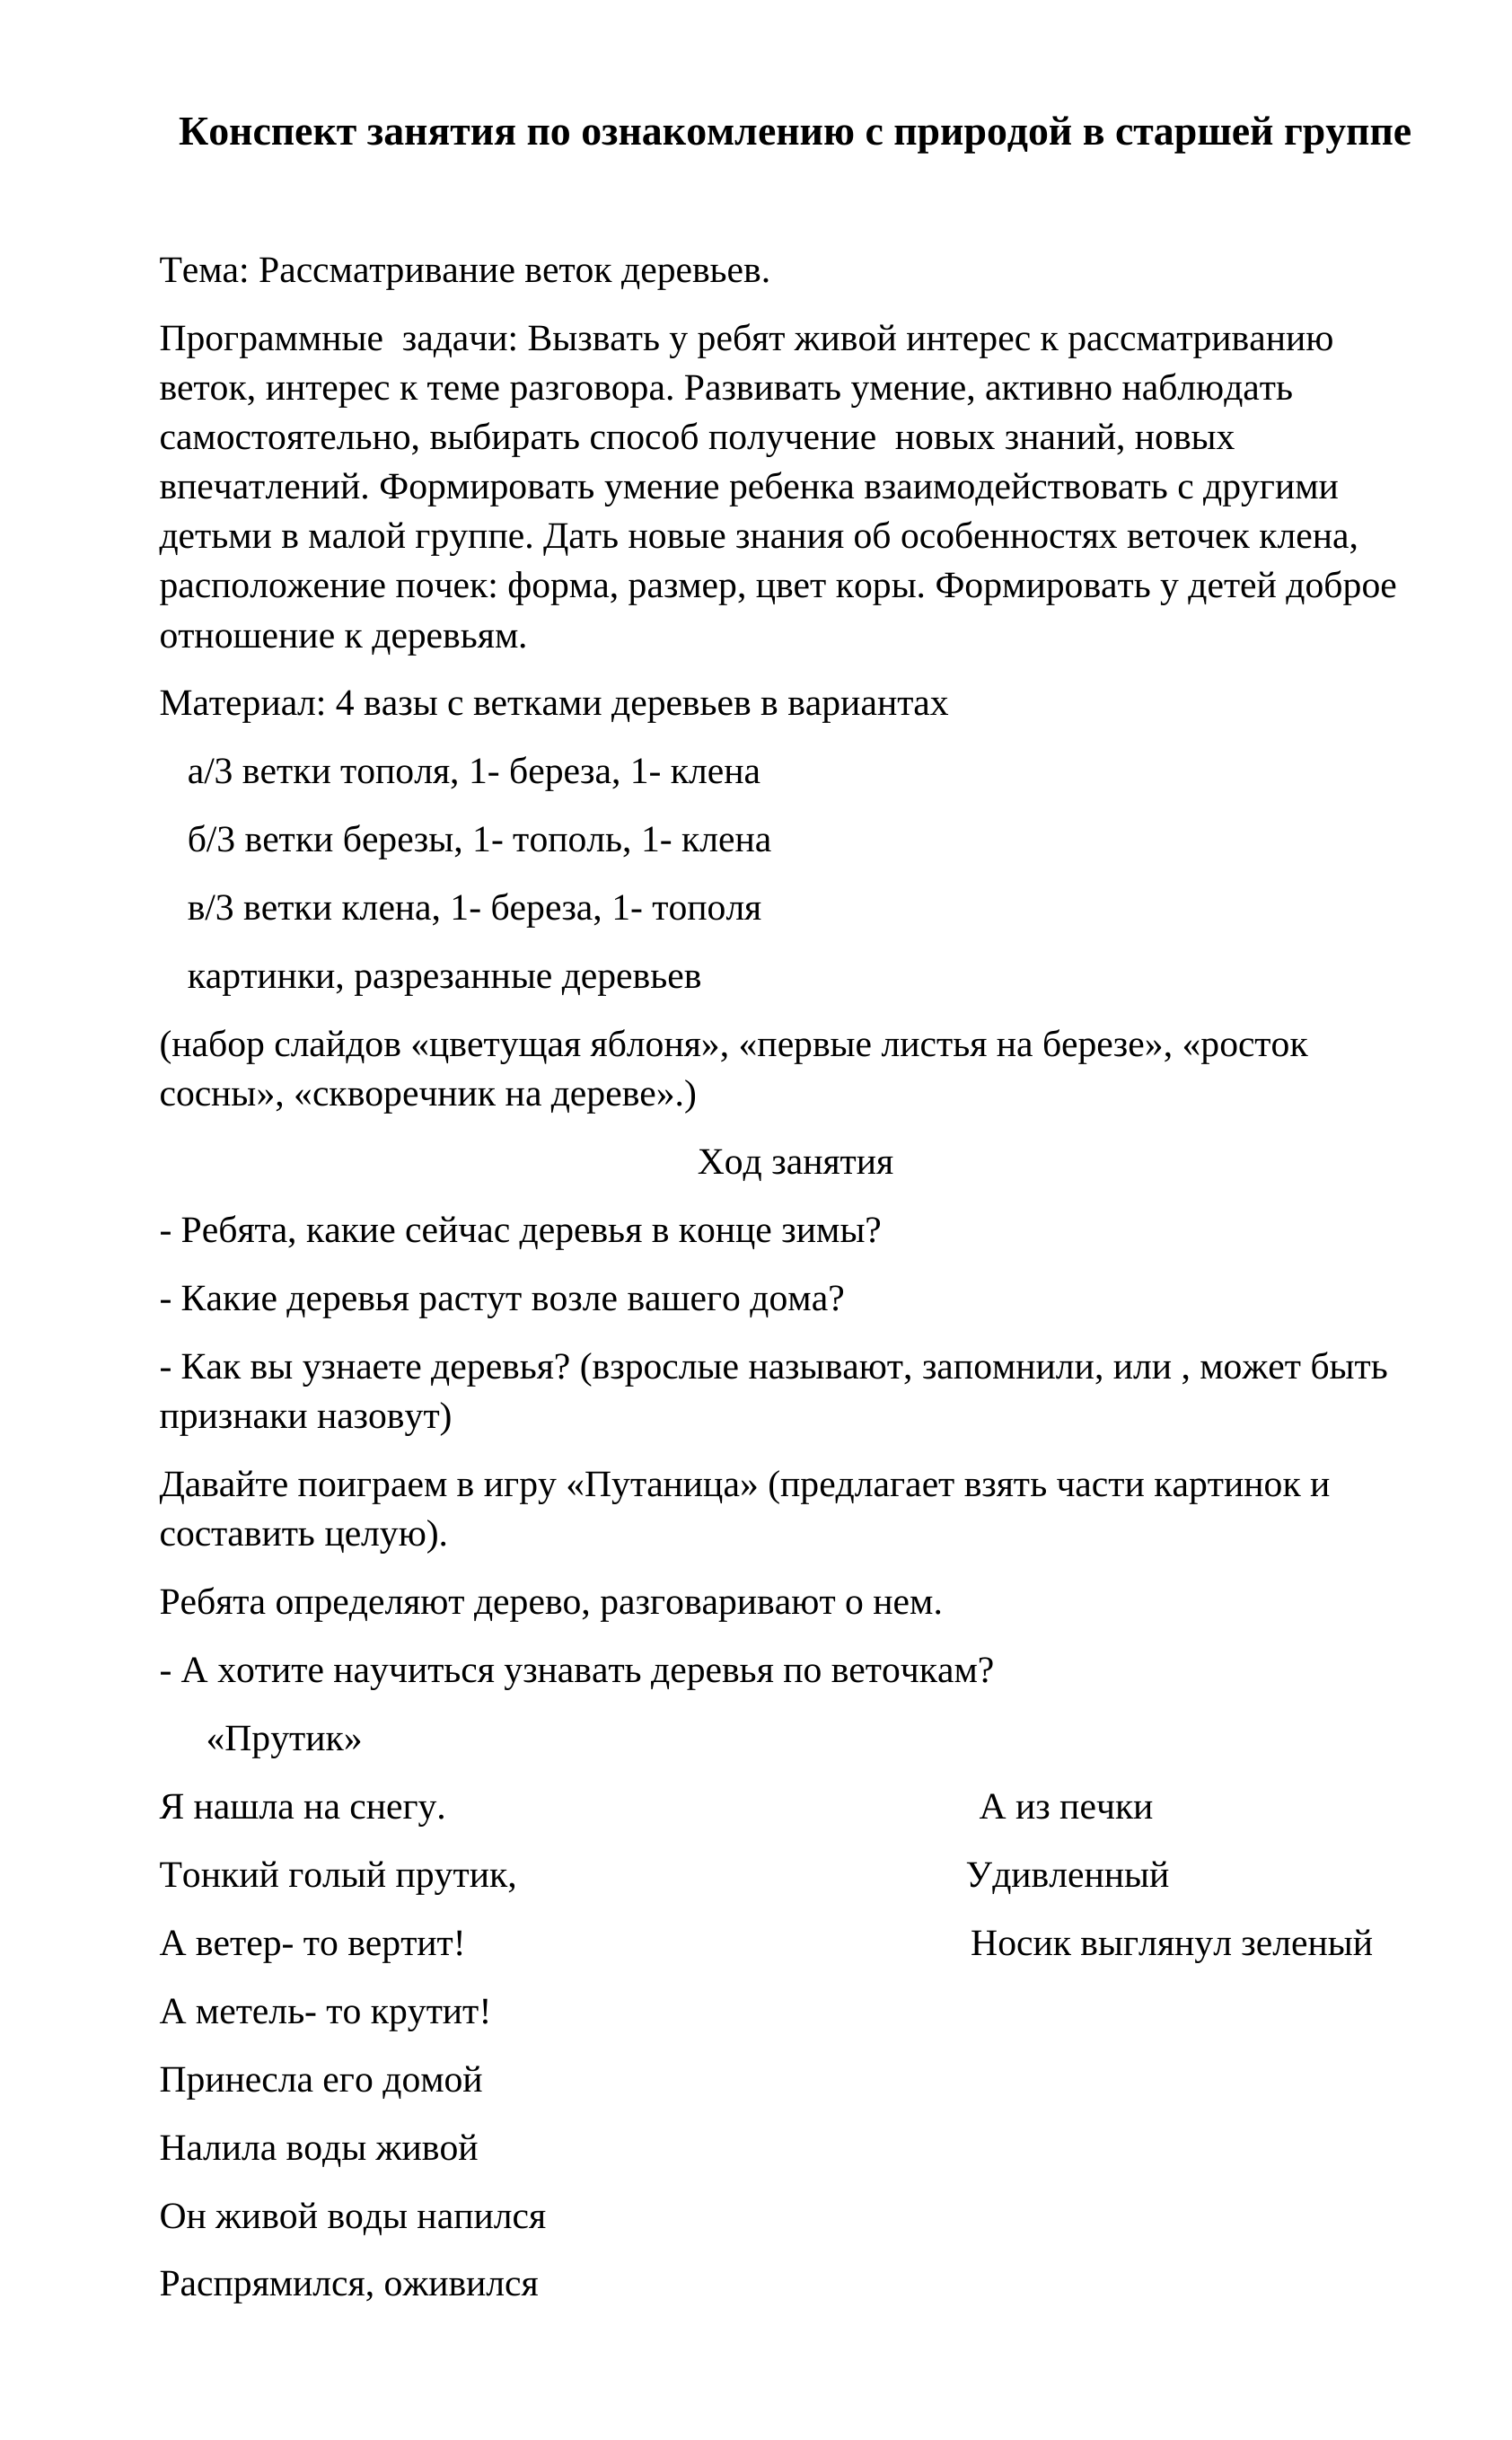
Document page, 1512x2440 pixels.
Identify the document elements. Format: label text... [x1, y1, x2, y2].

text б/3 ветки березы, 1- тополь, 1- клена [159, 817, 1432, 860]
text в/3 ветки клена, 1- береза, 1- тополя [159, 885, 1432, 929]
text Материал: 4 вазы с ветками деревьев в вариантах [159, 681, 1432, 724]
text - Ребята, какие сейчас деревья в конце зимы? [159, 1207, 1432, 1250]
text Ребята определяют дерево, разговаривают о нем. [159, 1579, 1432, 1622]
text Тонкий голый прутик, Удивленный [159, 1852, 1432, 1895]
text Он живой воды напился [159, 2193, 1432, 2236]
text Я нашла на снегу. А из печки [159, 1784, 1432, 1827]
text картинки, разрезанные деревьев [159, 954, 1432, 996]
text А метель- то крутит! [159, 1988, 1432, 2031]
text (набор слайдов «цветущая яблоня», «первые листья на березе», «росток сосны», «скворечник на дереве».) [159, 1022, 1432, 1114]
text Распрямился, оживился [159, 2261, 1432, 2304]
text Ход занятия [159, 1140, 1432, 1183]
text - Какие деревья растут возле вашего дома? [159, 1276, 1432, 1318]
text Тема: Рассматривание веток деревьев. [159, 247, 1432, 290]
text «Прутик» [159, 1715, 1432, 1758]
text Принесла его домой [159, 2057, 1432, 2100]
text А ветер- то вертит! Носик выглянул зеленый [159, 1920, 1432, 1963]
text Программные задачи: Вызвать у ребят живой интерес к рассматриванию веток, интерес к теме разговора. Развивать умение, активно наблюдать самостоятельно, выбирать способ получение новых знаний, новых впечатлений. Формировать умение ребенка взаимодействовать с другими детьми в малой группе. Дать новые знания об особенностях веточек клена, расположение почек: форма, размер, цвет коры. Формировать у детей доброе отношение к деревьям. [159, 315, 1432, 656]
text Налила воды живой [159, 2125, 1432, 2168]
text Давайте поиграем в игру «Путаница» (предлагает взять части картинок и составить целую). [159, 1461, 1432, 1555]
text а/3 ветки тополя, 1- береза, 1- клена [159, 749, 1432, 792]
text Конспект занятия по ознакомлению с природой в старшей группе [159, 106, 1432, 154]
text - Как вы узнаете деревья? (взрослые называют, запомнили, или , может быть признаки назовут) [159, 1343, 1432, 1436]
text - А хотите научиться узнавать деревья по веточкам? [159, 1647, 1432, 1690]
